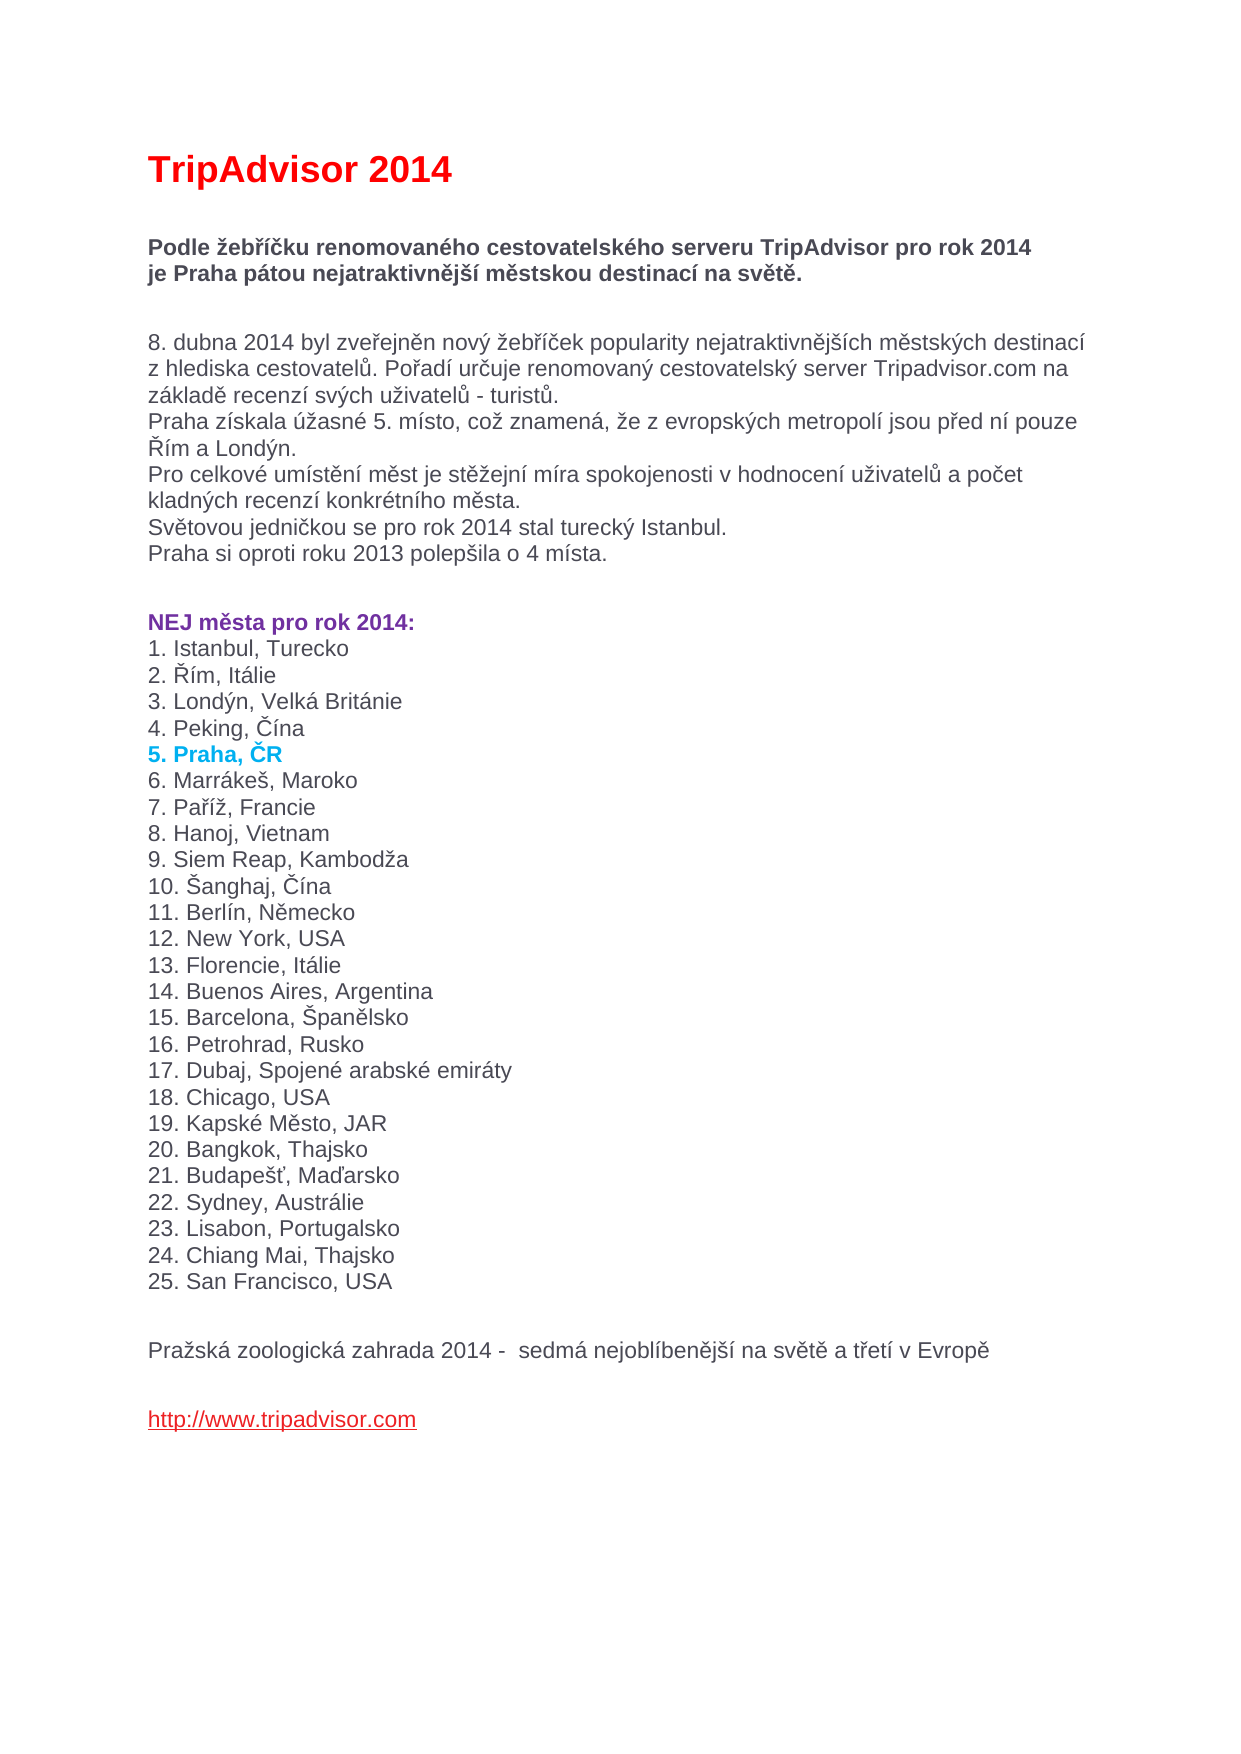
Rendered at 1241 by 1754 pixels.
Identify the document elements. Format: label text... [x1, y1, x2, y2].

text http://www.tripadvisor.com [148, 1406, 1093, 1433]
text TripAdvisor 2014 [148, 148, 1093, 191]
text Podle žebříčku renomovaného cestovatelského serveru TripAdvisor pro rok 2014 je Praha pátou nejatraktivnější městskou destinací na světě. [148, 233, 1093, 286]
text Pražská zoologická zahrada 2014 - sedmá nejoblíbenější na světě a třetí v Evropě [148, 1337, 1093, 1363]
text NEJ města pro rok 2014: 1. Istanbul, Turecko 2. Řím, Itálie 3. Londýn, Velká Británie 4. Peking, Čína 5. Praha, ČR 6. Marrákeš, Maroko 7. Paříž, Francie 8. Hanoj, Vietnam 9. Siem Reap, Kambodža 10. Šanghaj, Čína 11. Berlín, Německo 12. New York, USA 13. Florencie, Itálie 14. Buenos Aires, Argentina 15. Barcelona, Španělsko 16. Petrohrad, Rusko 17. Dubaj, Spojené arabské emiráty 18. Chicago, USA 19. Kapské Město, JAR 20. Bangkok, Thajsko 21. Budapešť, Maďarsko 22. Sydney, Austrálie 23. Lisabon, Portugalsko 24. Chiang Mai, Thajsko 25. San Francisco, USA [148, 609, 1093, 1294]
text 8. dubna 2014 byl zveřejněn nový žebříček popularity nejatraktivnějších městských destinací z hlediska cestovatelů. Pořadí určuje renomovaný cestovatelský server Tripadvisor.com na základě recenzí svých uživatelů - turistů. Praha získala úžasné 5. místo, což znamená, že z evropských metropolí jsou před ní pouze Řím a Londýn. Pro celkové umístění měst je stěžejní míra spokojenosti v hodnocení uživatelů a počet kladných recenzí konkrétního města. Světovou jedničkou se pro rok 2014 stal turecký Istanbul. Praha si oproti roku 2013 polepšila o 4 místa. [148, 329, 1093, 566]
